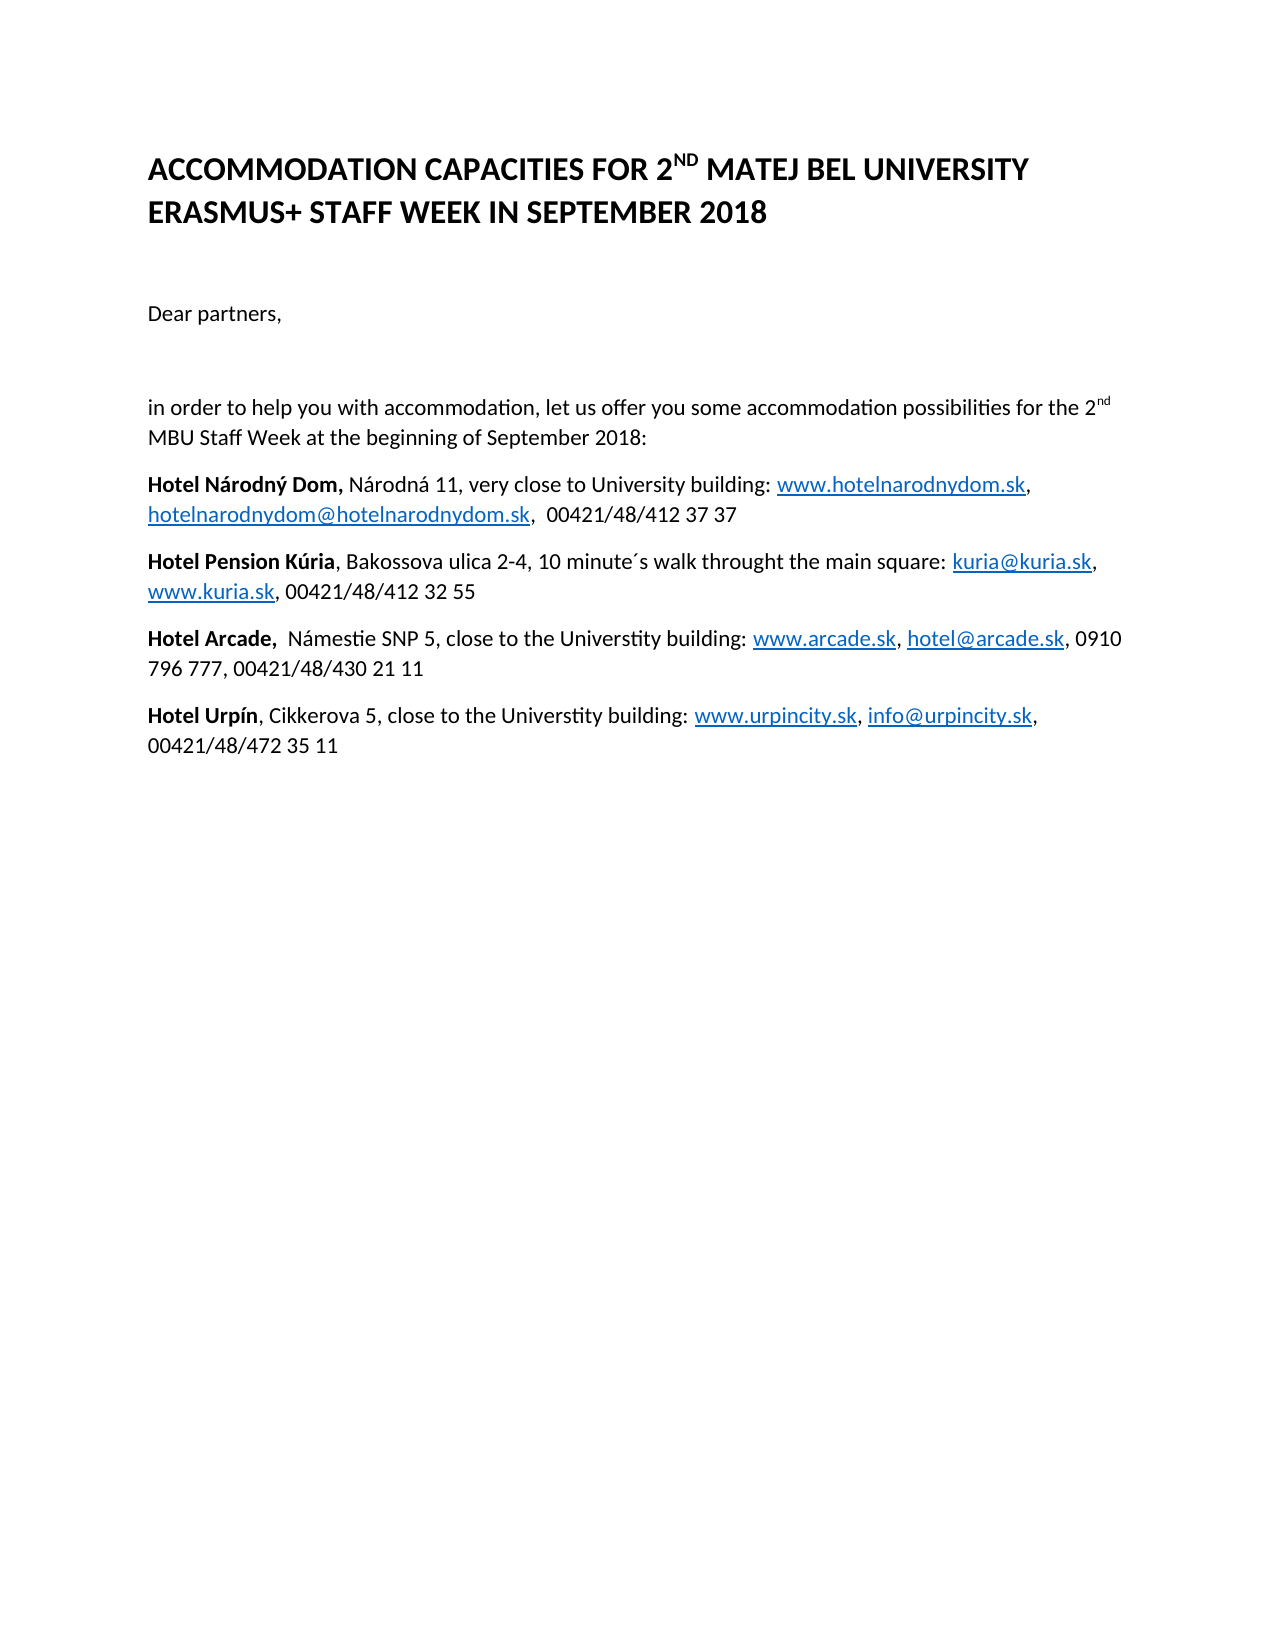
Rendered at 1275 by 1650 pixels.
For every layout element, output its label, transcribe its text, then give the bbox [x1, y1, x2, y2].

text in order to help you with accommodation, let us offer you some accommodation possibilities for the 2nd MBU Staff Week at the beginning of September 2018: [148, 393, 1127, 451]
text ACCOMMODATION CAPACITIES FOR 2ND MATEJ BEL UNIVERSITY ERASMUS+ STAFF WEEK IN SEPTEMBER 2018 [148, 148, 1127, 232]
text Hotel Urpín, Cikkerova 5, close to the Universtity building: www.urpincity.sk, info@urpincity.sk, 00421/48/472 35 11 [148, 701, 1127, 759]
text Hotel Národný Dom, Národná 11, very close to University building: www.hotelnarodnydom.sk, hotelnarodnydom@hotelnarodnydom.sk, 00421/48/412 37 37 [148, 470, 1127, 528]
text Dear partners, [148, 299, 1127, 327]
text Hotel Arcade, Námestie SNP 5, close to the Universtity building: www.arcade.sk, hotel@arcade.sk, 0910 796 777, 00421/48/430 21 11 [148, 624, 1127, 682]
text Hotel Pension Kúria, Bakossova ulica 2-4, 10 minute´s walk throught the main square: kuria@kuria.sk, www.kuria.sk, 00421/48/412 32 55 [148, 547, 1127, 605]
